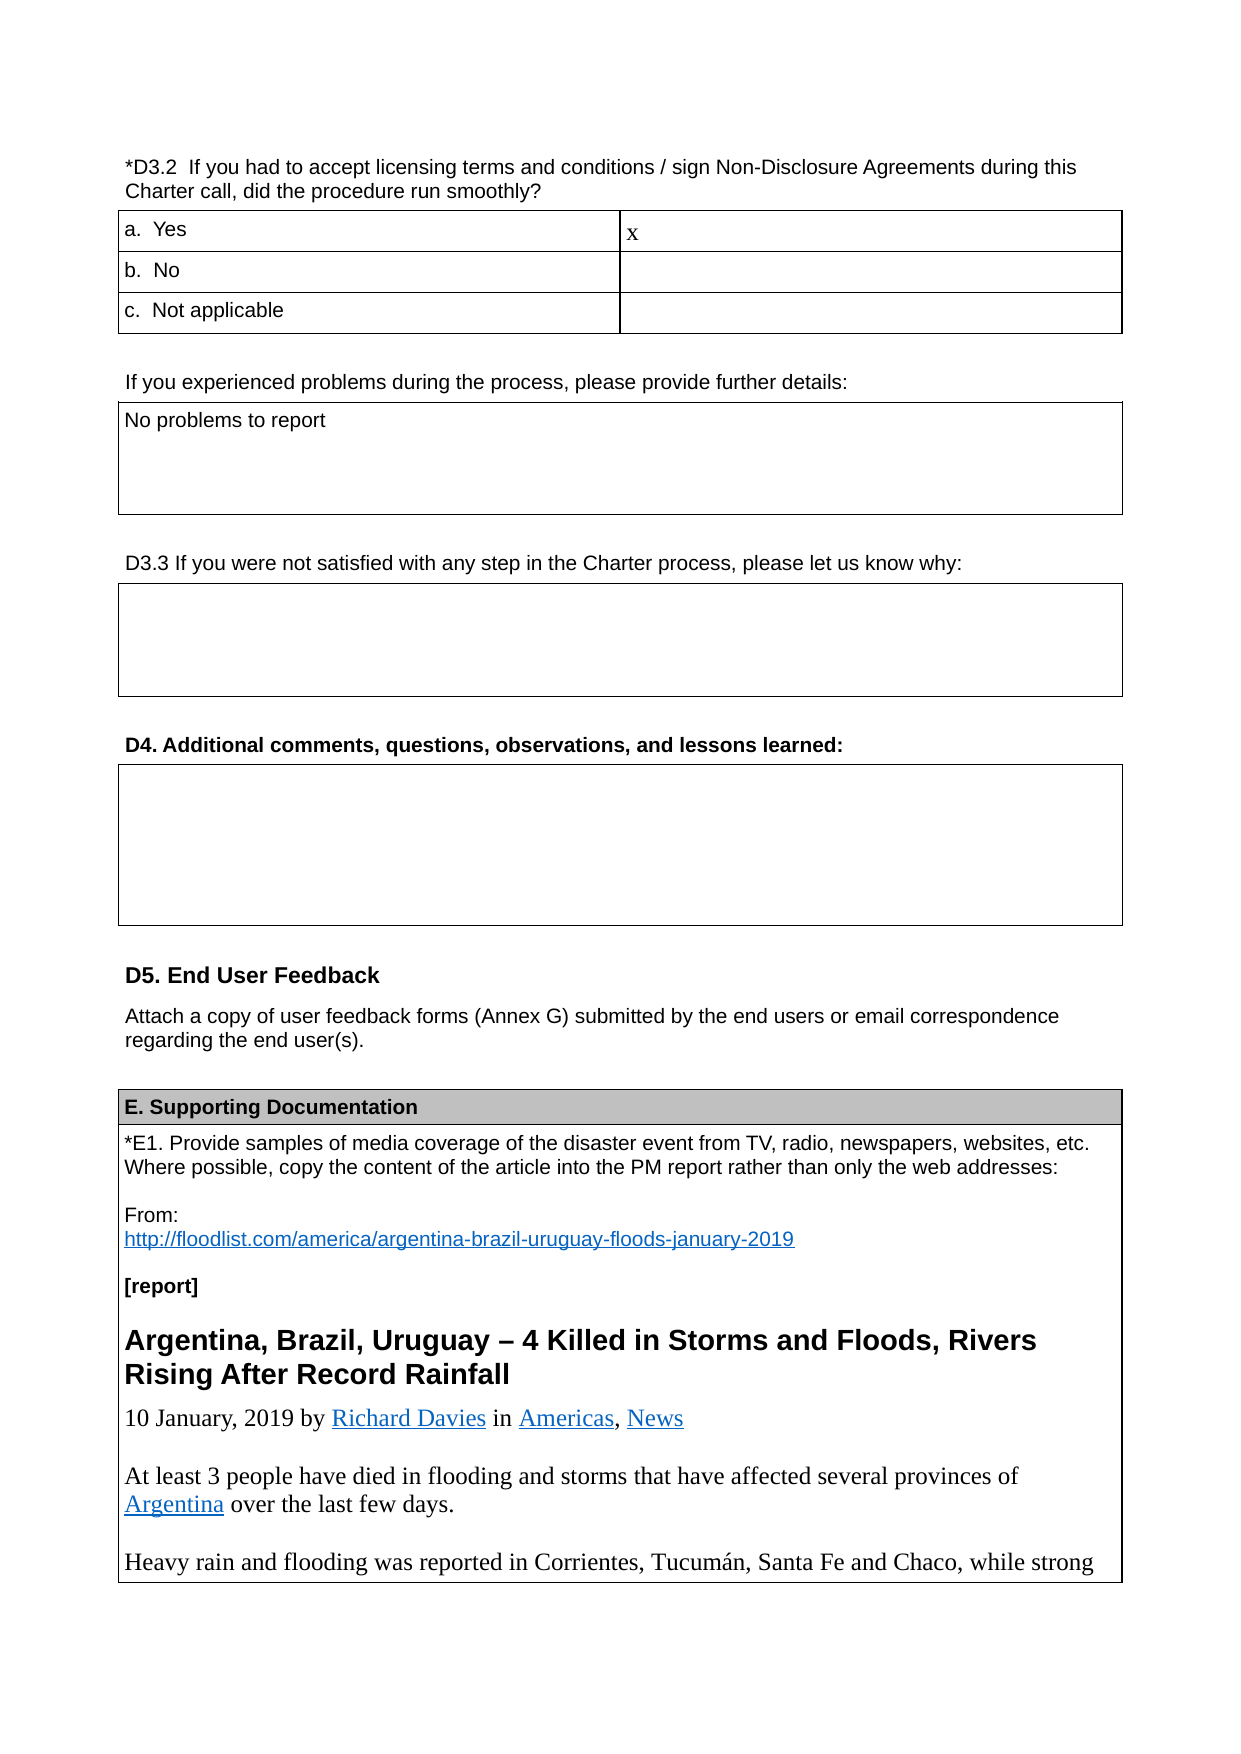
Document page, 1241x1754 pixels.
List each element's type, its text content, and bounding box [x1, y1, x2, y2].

table_header D4. Additional comments, questions, observations, and lessons learned: [120, 727, 1122, 762]
table_header a. Yes [119, 211, 619, 251]
table_header [119, 765, 1122, 925]
table_header Attach a copy of user feedback forms (Annex G) submitted by the end users or email correspondence regarding the end user(s). [120, 998, 1122, 1058]
table_header No problems to report [119, 403, 1122, 514]
table_header If you experienced problems during the process, please provide further details: [120, 364, 1122, 399]
table_header D5. End User Feedback [120, 956, 1122, 994]
table_header [119, 584, 1122, 696]
table_cell b. No [119, 252, 619, 292]
table_cell [621, 293, 1121, 333]
table_cell c. Not applicable [119, 293, 619, 333]
table_header *D3.2 If you had to accept licensing terms and conditions / sign Non-Disclosure Agreements during this Charter call, did the procedure run smoothly? [120, 149, 1122, 208]
table_header x [621, 211, 1121, 251]
table_header D3.3 If you were not satisfied with any step in the Charter process, please let us know why: [120, 545, 1122, 581]
table_header E. Supporting Documentation [119, 1090, 1121, 1124]
table_cell [621, 252, 1121, 292]
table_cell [119, 1125, 1121, 1582]
